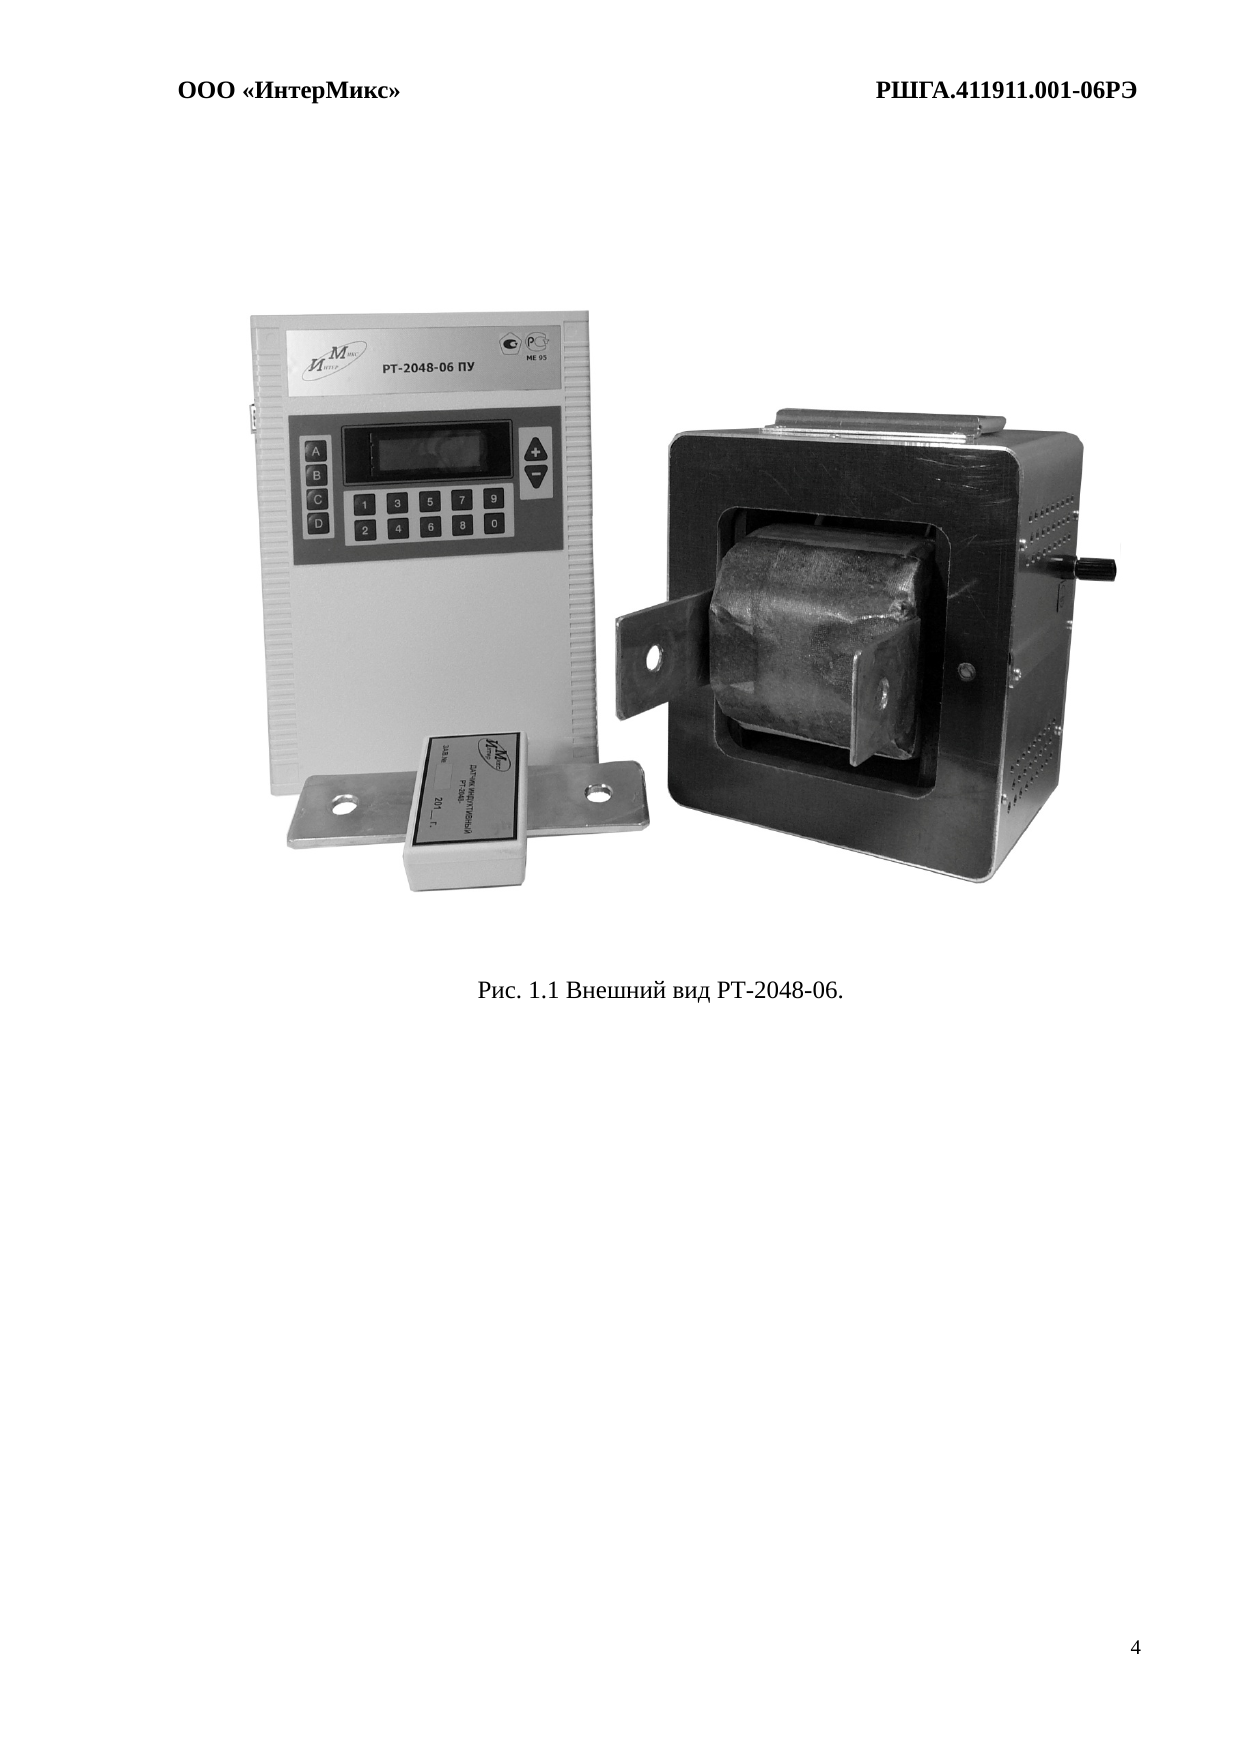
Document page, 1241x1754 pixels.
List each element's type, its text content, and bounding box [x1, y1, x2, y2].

text Рис. 1.1 Внешний вид РТ-2048-06. [177, 975, 1152, 1003]
picture [147, 215, 1123, 946]
